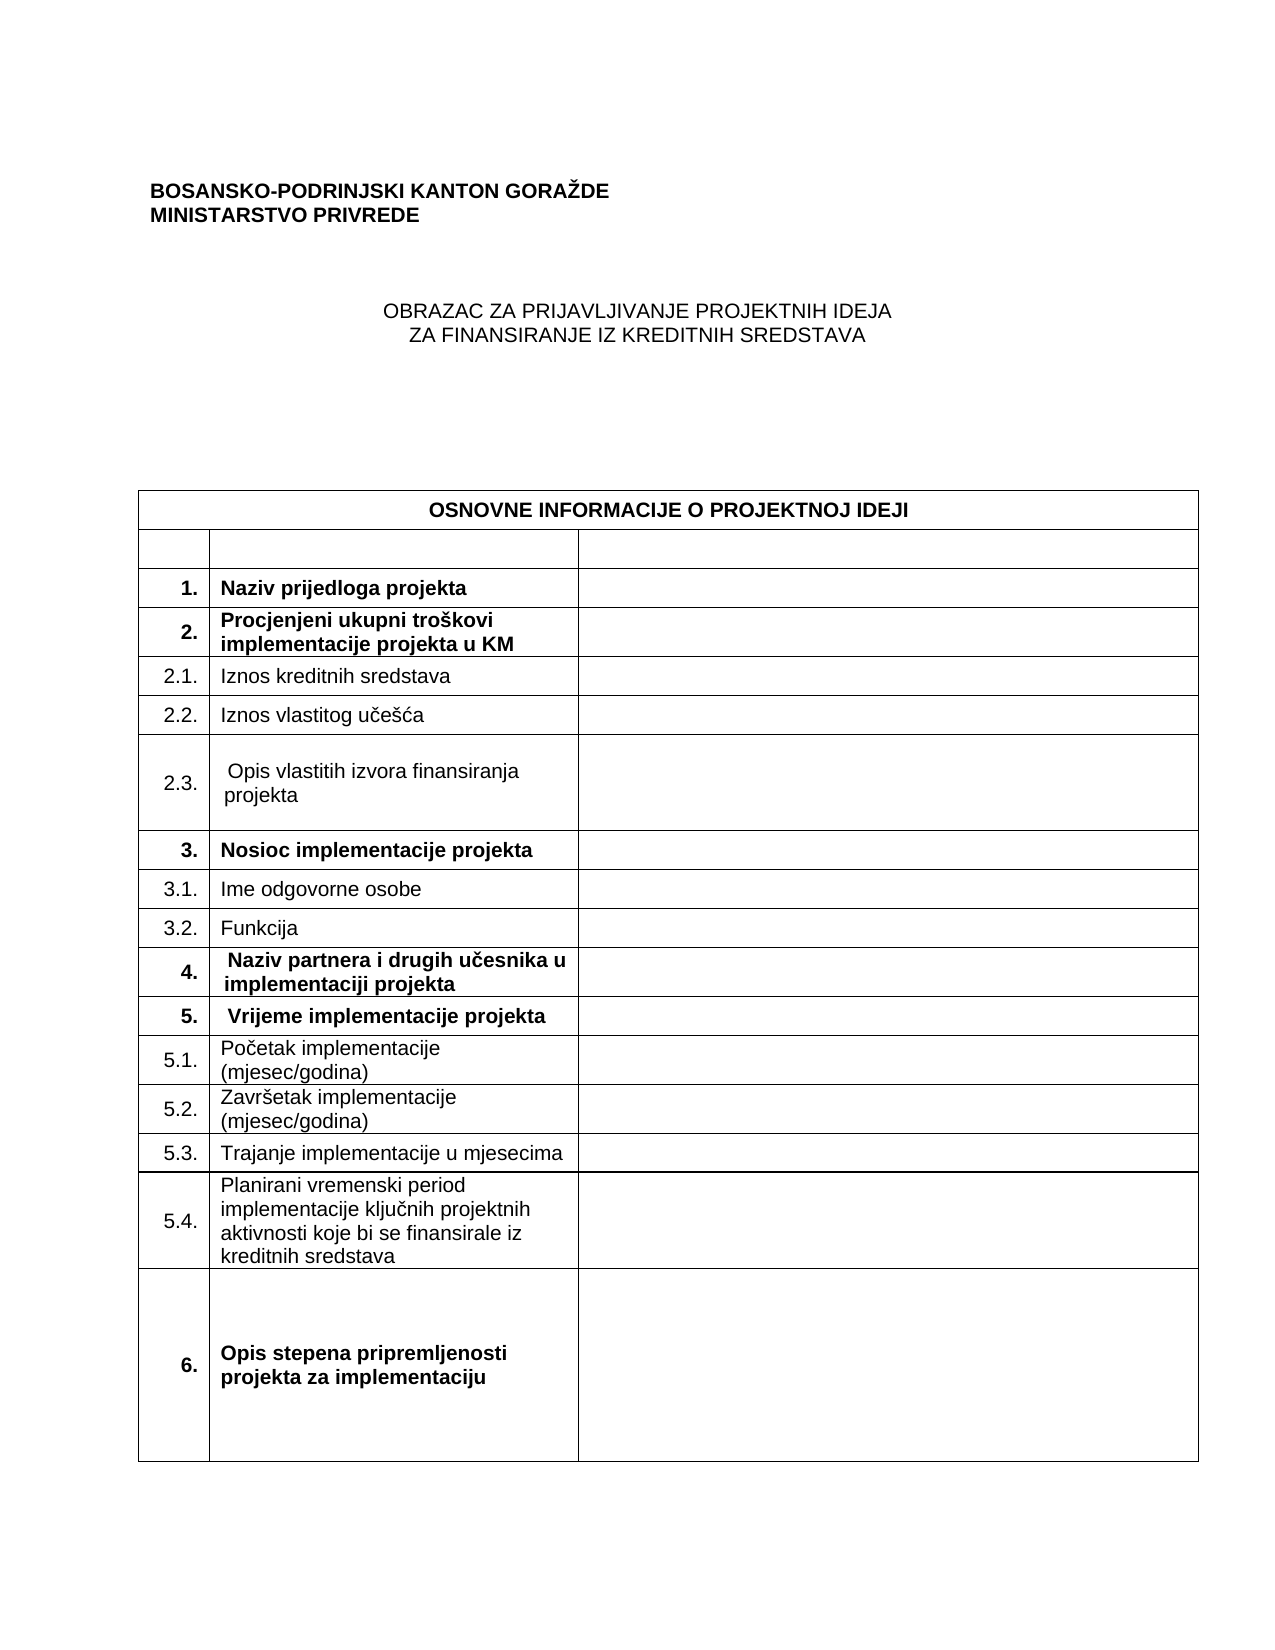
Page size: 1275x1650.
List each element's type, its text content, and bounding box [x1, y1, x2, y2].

table_cell 2. [139, 608, 209, 656]
table_cell Funkcija [210, 909, 578, 947]
table_cell Nosioc implementacije projekta [210, 831, 578, 869]
table_cell 2.2. [139, 696, 209, 733]
table_cell [579, 1134, 1198, 1171]
table_cell 5.4. [139, 1173, 209, 1268]
table_cell [579, 1036, 1198, 1084]
table_cell [579, 530, 1198, 568]
table_cell [579, 997, 1198, 1035]
table_cell [579, 569, 1198, 607]
table_cell [579, 1173, 1198, 1268]
table_cell Trajanje implementacije u mjesecima [210, 1134, 578, 1171]
table_cell 2.1. [139, 657, 209, 694]
table_cell 5.3. [139, 1134, 209, 1171]
table_cell 3.2. [139, 909, 209, 947]
table_cell [579, 831, 1198, 869]
table_cell Procjenjeni ukupni troškovi implementacije projekta u KM [210, 608, 578, 656]
table_cell 5.2. [139, 1085, 209, 1133]
table_cell Završetak implementacije (mjesec/godina) [210, 1085, 578, 1133]
table_cell [579, 909, 1198, 947]
table_cell Iznos vlastitog učešća [210, 696, 578, 733]
table_cell [210, 530, 578, 568]
table_cell [579, 735, 1198, 830]
text OBRAZAC ZA PRIJAVLJIVANJE PROJEKTNIH IDEJA [150, 298, 1125, 322]
table_cell Opis vlastitih izvora finansiranja projekta [210, 735, 578, 830]
table_cell Naziv prijedloga projekta [210, 569, 578, 607]
text BOSANSKO-PODRINJSKI KANTON GORAŽDE [150, 179, 1125, 203]
table_cell Ime odgovorne osobe [210, 870, 578, 908]
table_cell Vrijeme implementacije projekta [210, 997, 578, 1035]
table_cell 1. [139, 569, 209, 607]
table_cell 6. [139, 1269, 209, 1461]
table_cell [579, 1269, 1198, 1461]
table_cell 5. [139, 997, 209, 1035]
table_cell [579, 657, 1198, 694]
table_cell [139, 530, 209, 568]
table_cell 3. [139, 831, 209, 869]
table_cell Iznos kreditnih sredstava [210, 657, 578, 694]
table_cell Planirani vremenski period implementacije ključnih projektnih aktivnosti koje bi se finansirale iz kreditnih sredstava [210, 1173, 578, 1268]
table_cell Naziv partnera i drugih učesnika u implementaciji projekta [210, 948, 578, 996]
table_cell 4. [139, 948, 209, 996]
table_cell [579, 696, 1198, 733]
table_cell Opis stepena pripremljenosti projekta za implementaciju [210, 1269, 578, 1461]
text MINISTARSTVO PRIVREDE [150, 203, 1125, 227]
table_cell [579, 608, 1198, 656]
table_cell [579, 870, 1198, 908]
table_cell [579, 948, 1198, 996]
table_cell 2.3. [139, 735, 209, 830]
table_cell [579, 1085, 1198, 1133]
table_header OSNOVNE INFORMACIJE O PROJEKTNOJ IDEJI [139, 491, 1198, 529]
table_cell 5.1. [139, 1036, 209, 1084]
table_cell Početak implementacije (mjesec/godina) [210, 1036, 578, 1084]
text ZA FINANSIRANJE IZ KREDITNIH SREDSTAVA [150, 322, 1125, 346]
table_cell 3.1. [139, 870, 209, 908]
